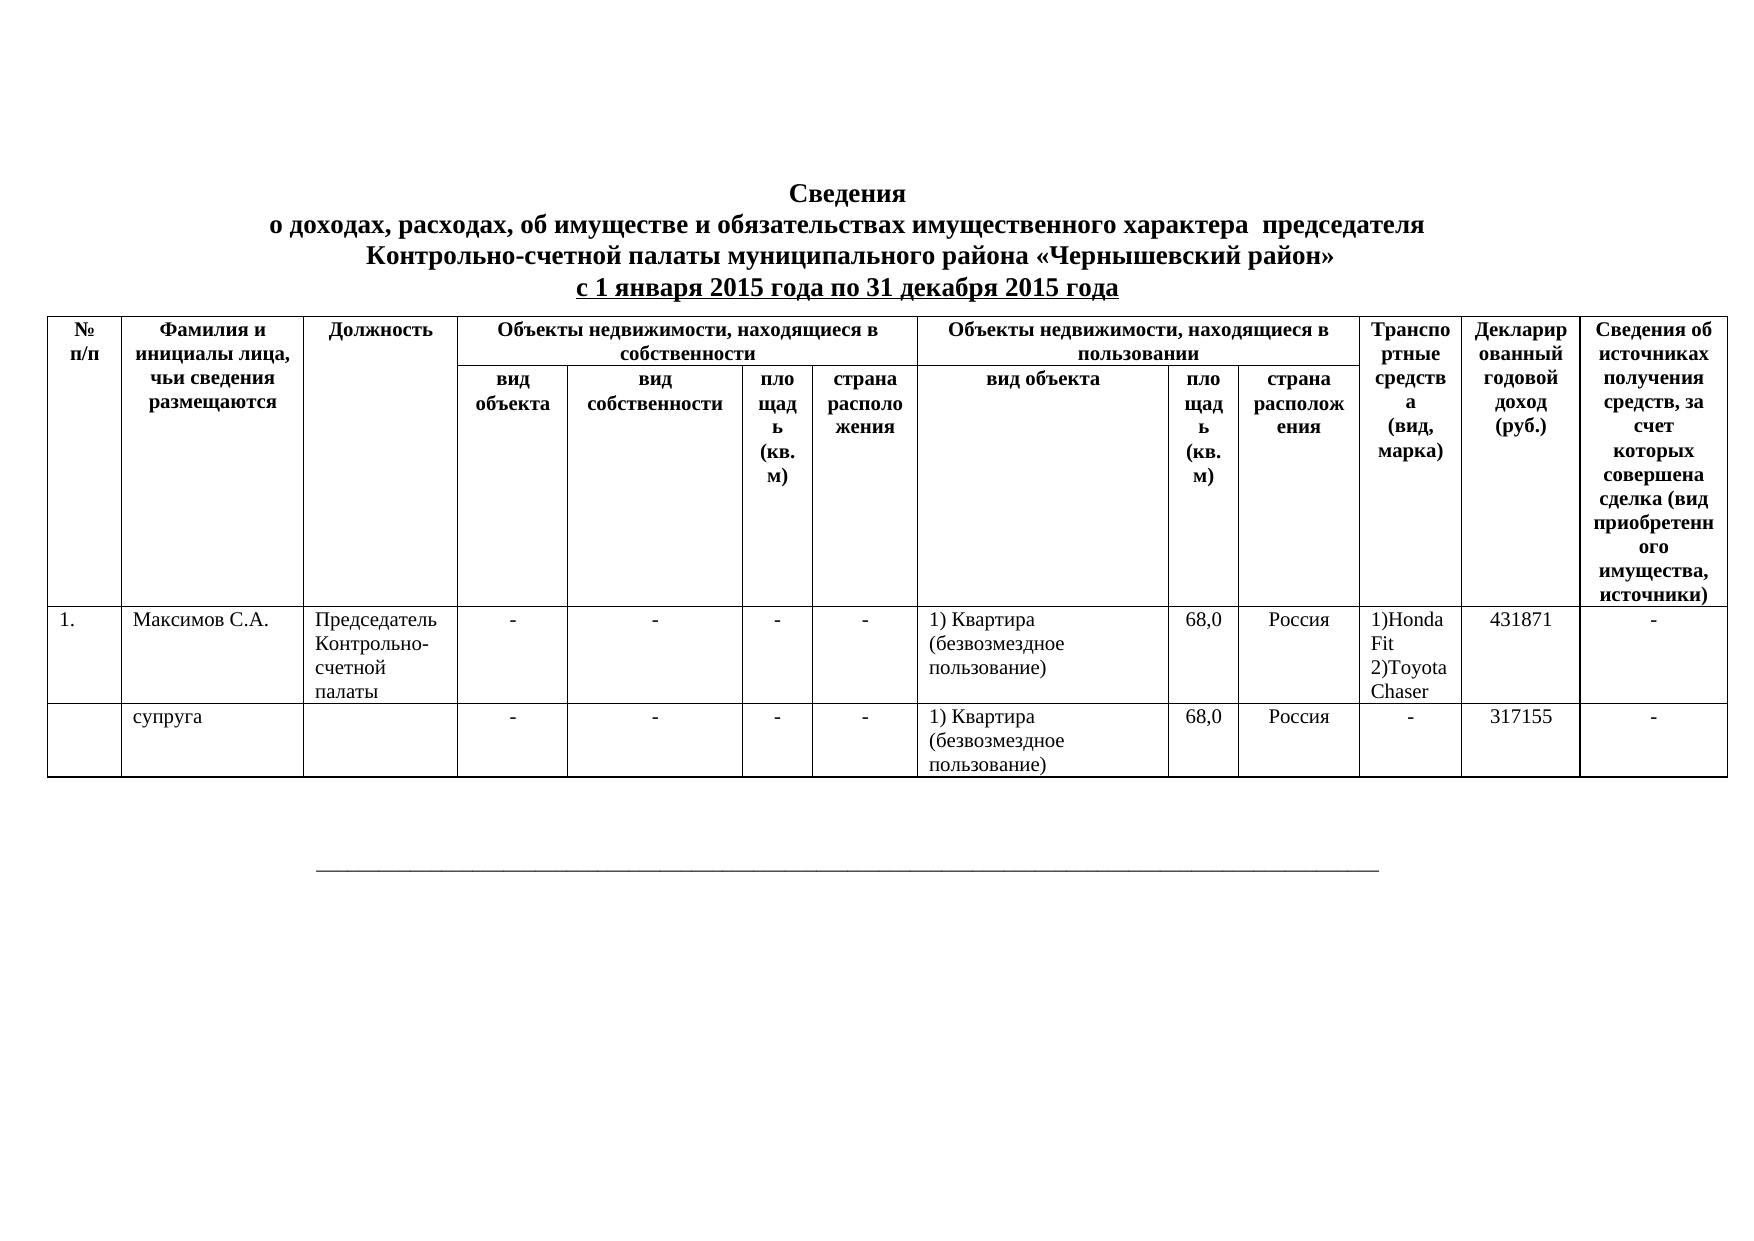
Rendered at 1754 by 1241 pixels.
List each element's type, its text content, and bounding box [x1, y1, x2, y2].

text Сведения [59, 177, 1636, 208]
table_cell 431871 [1462, 607, 1579, 703]
table_cell вид объекта [918, 366, 1168, 606]
table_header Декларированный годовой доход (руб.) [1462, 317, 1579, 606]
table_cell 317155 [1462, 704, 1579, 776]
table_header Сведения об источниках получения средств, за счет которых совершена сделка (вид приобретенного имущества, источники) [1581, 317, 1727, 606]
table_cell супруга [122, 704, 303, 776]
table_cell - [743, 704, 812, 776]
table_cell Максимов С.А. [122, 607, 303, 703]
table_cell 1) Квартира (безвозмездное пользование) [918, 704, 1168, 776]
text Контрольно-счетной палаты муниципального района «Чернышевский район» [59, 239, 1636, 271]
table_cell - [1581, 607, 1727, 703]
table_cell 68,0 [1169, 607, 1238, 703]
table_cell - [813, 704, 917, 776]
table_cell - [1581, 704, 1727, 776]
table_header Транспортные средства (вид, марка) [1360, 317, 1461, 606]
table_cell страна расположения [1239, 366, 1359, 606]
table_cell Председатель Контрольно-счетной палаты [304, 607, 457, 703]
table_cell - [743, 607, 812, 703]
text с 1 января 2015 года по 31 декабря 2015 года [59, 271, 1636, 302]
table_cell 1)Honda Fit 2)Toyota Chaser [1360, 607, 1461, 703]
table_cell 1. [48, 607, 121, 703]
table_cell вид объекта [458, 366, 567, 606]
text о доходах, расходах, об имуществе и обязательствах имущественного характера председателя [59, 208, 1636, 239]
table_header Объекты недвижимости, находящиеся в пользовании [918, 317, 1359, 365]
table_cell вид собственности [568, 366, 742, 606]
table_cell 1) Квартира (безвозмездное пользование) [918, 607, 1168, 703]
table_header Фамилия и инициалы лица, чьи сведения размещаются [122, 317, 303, 606]
table_cell - [1360, 704, 1461, 776]
table_cell - [458, 704, 567, 776]
table_cell площадь (кв.м) [743, 366, 812, 606]
table_cell страна расположения [813, 366, 917, 606]
table_header Объекты недвижимости, находящиеся в собственности [458, 317, 917, 365]
table_cell 68,0 [1169, 704, 1238, 776]
table_cell - [458, 607, 567, 703]
table_cell площадь (кв.м) [1169, 366, 1238, 606]
table_cell - [568, 607, 742, 703]
table_cell - [568, 704, 742, 776]
table_cell - [813, 607, 917, 703]
table_cell Россия [1239, 704, 1359, 776]
table_cell [48, 704, 121, 776]
table_header Должность [304, 317, 457, 606]
table_header № п/п [48, 317, 121, 606]
table_cell Россия [1239, 607, 1359, 703]
table_cell [304, 704, 457, 776]
text ______________________________________________________________________________________________________ [59, 850, 1636, 874]
